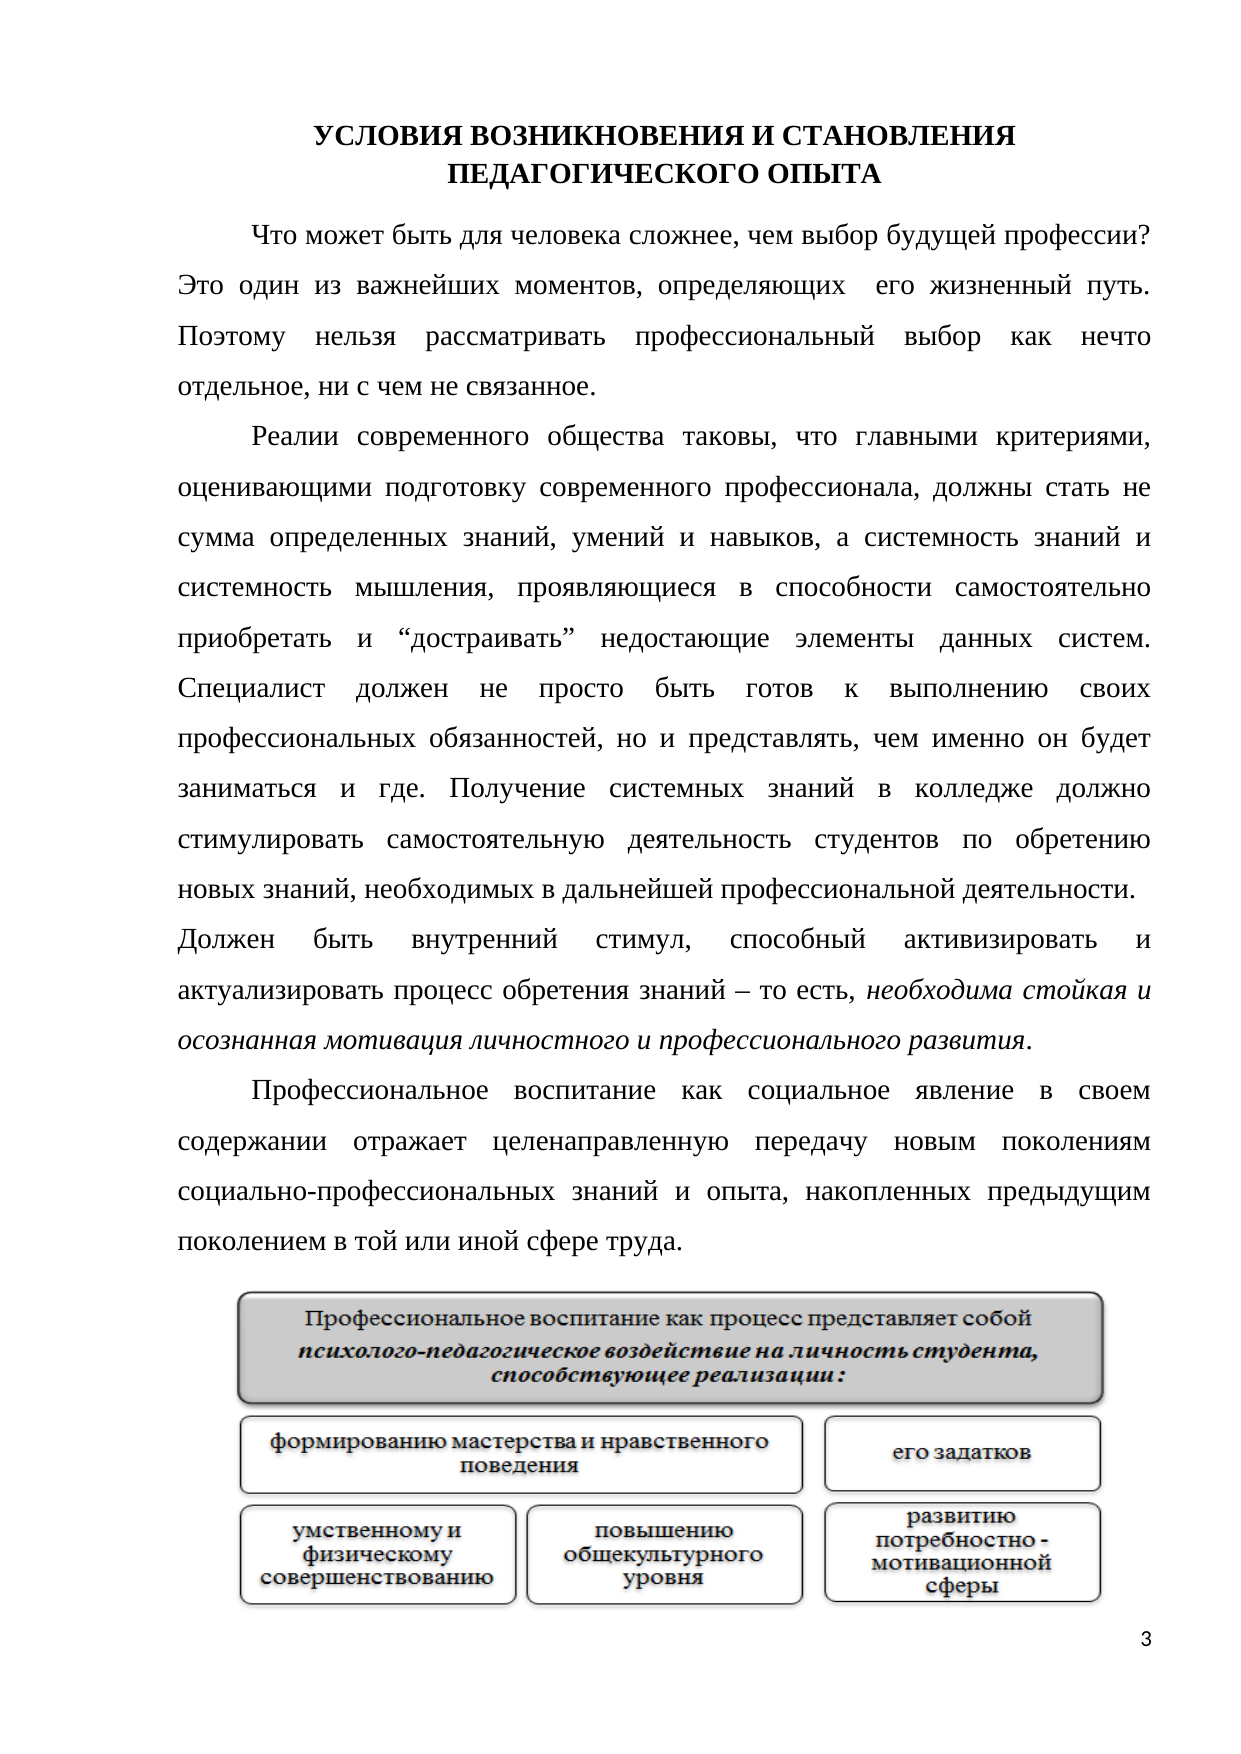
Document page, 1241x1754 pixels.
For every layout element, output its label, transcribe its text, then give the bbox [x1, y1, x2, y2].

text Профессиональное воспитание как социальное явление в своем содержании отражает целенаправленную передачу новым поколениям социально-профессиональных знаний и опыта, накопленных предыдущим поколением в той или иной сфере труда. [177, 1072, 1152, 1257]
text УСЛОВИЯ ВОЗНИКНОВЕНИЯ И СТАНОВЛЕНИЯ ПЕДАГОГИЧЕСКОГО ОПЫТА [177, 118, 1152, 190]
text Что может быть для человека сложнее, чем выбор будущей профессии? Это один из важнейших моментов, определяющих его жизненный путь. Поэтому нельзя рассматривать профессиональный выбор как нечто отдельное, ни с чем не связанное. [177, 217, 1152, 402]
text Должен быть внутренний стимул, способный активизировать и актуализировать процесс обретения знаний – то есть, необходима стойкая и осознанная мотивация личностного и профессионального развития. [177, 922, 1152, 1056]
text Реалии современного общества таковы, что главными критериями, оценивающими подготовку современного профессионала, должны стать не сумма определенных знаний, умений и навыков, а системность знаний и системность мышления, проявляющиеся в способности самостоятельно приобретать и “достраивать” недостающие элементы данных систем. Специалист должен не просто быть готов к выполнению своих профессиональных обязанностей, но и представлять, чем именно он будет заниматься и где. Получение системных знаний в колледже должно стимулировать самостоятельную деятельность студентов по обретению новых знаний, необходимых в дальнейшей профессиональной деятельности. [177, 418, 1152, 905]
picture [215, 1273, 1114, 1619]
